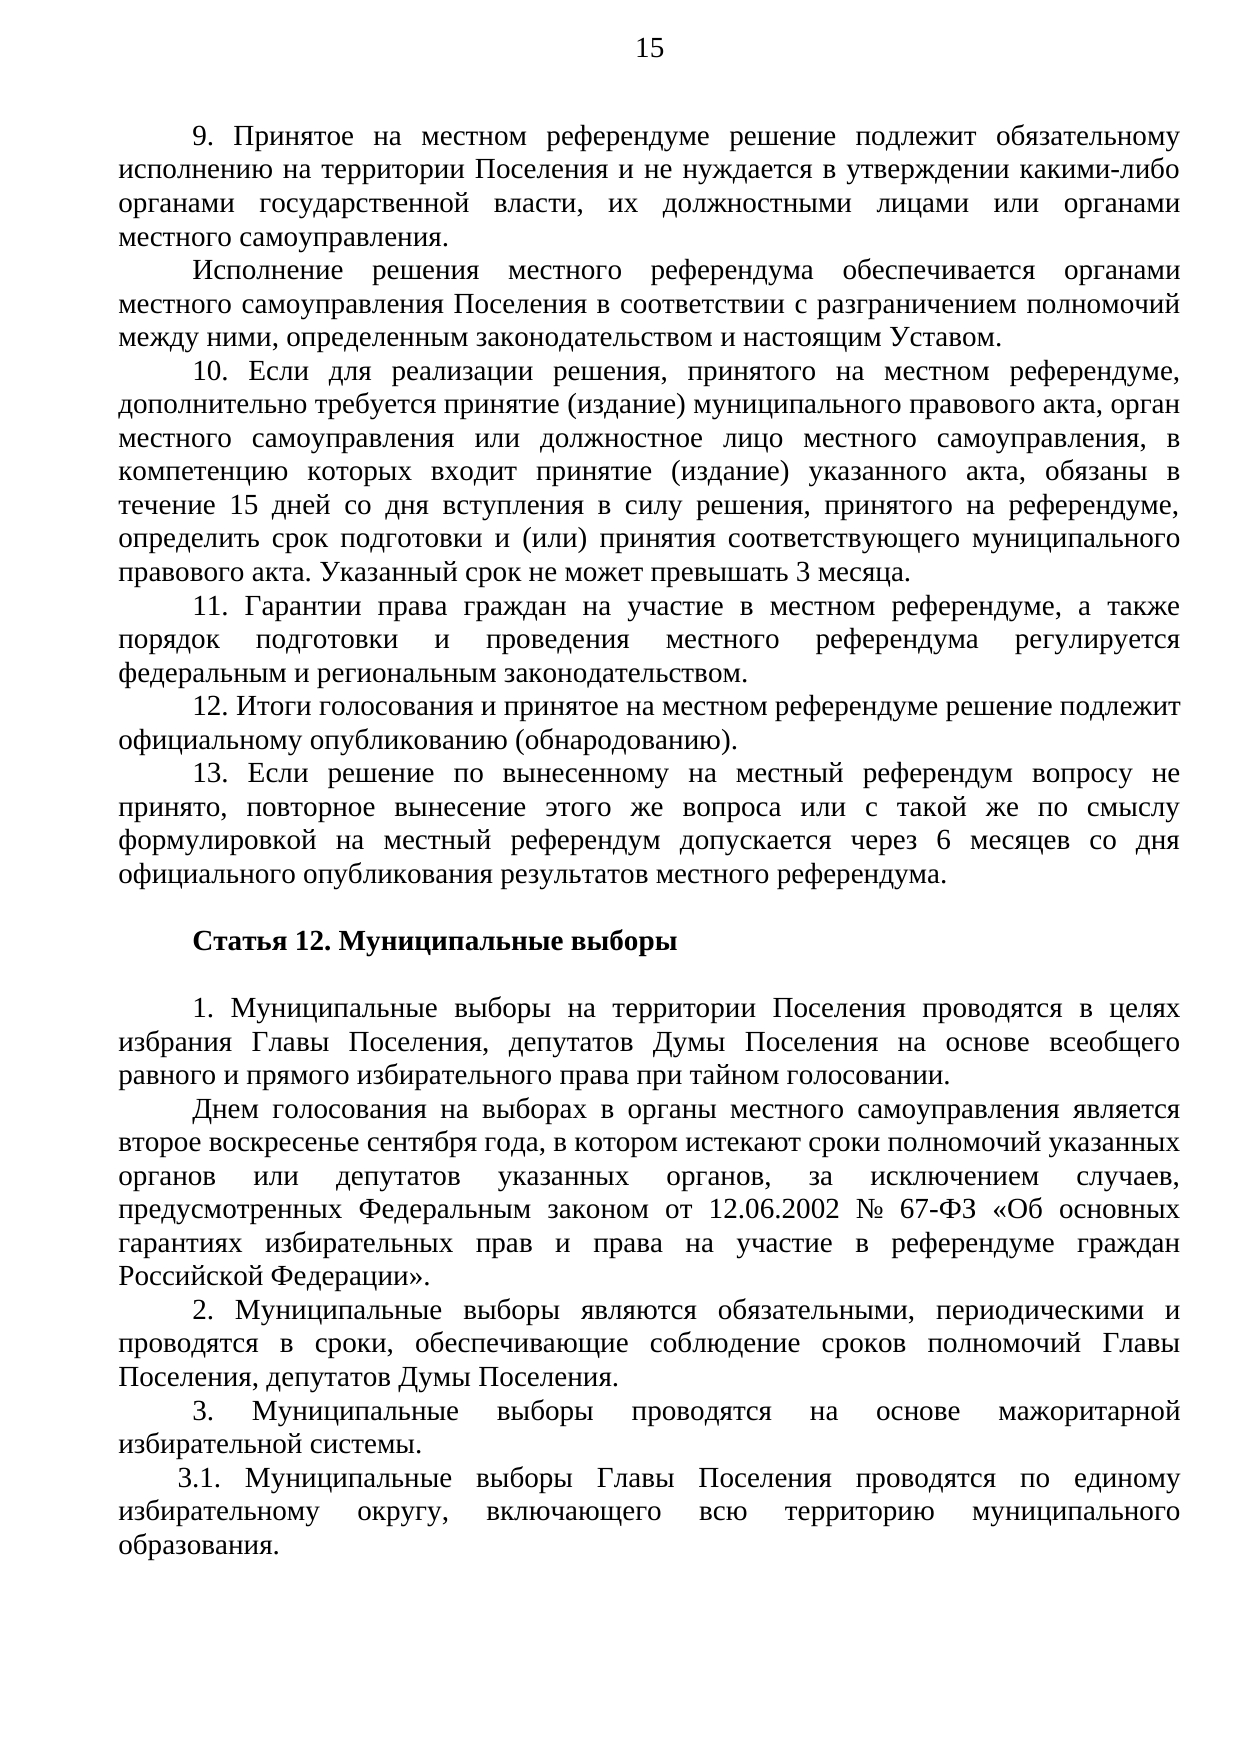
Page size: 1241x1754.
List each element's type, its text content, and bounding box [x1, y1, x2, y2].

text 11. Гарантии права граждан на участие в местном референдуме, а также порядок подготовки и проведения местного референдума регулируется федеральным и региональным законодательством. [118, 588, 1181, 688]
text 12. Итоги голосования и принятое на местном референдуме решение подлежит официальному опубликованию (обнародованию). [118, 688, 1181, 755]
text 9. Принятое на местном референдуме решение подлежит обязательному исполнению на территории Поселения и не нуждается в утверждении какими-либо органами государственной власти, их должностными лицами или органами местного самоуправления. [118, 118, 1181, 252]
text Днем голосования на выборах в органы местного самоуправления является второе воскресенье сентября года, в котором истекают сроки полномочий указанных органов или депутатов указанных органов, за исключением случаев, предусмотренных Федеральным законом от 12.06.2002 № 67-ФЗ «Об основных гарантиях избирательных прав и права на участие в референдуме граждан Российской Федерации». [118, 1091, 1181, 1292]
text 13. Если решение по вынесенному на местный референдум вопросу не принято, повторное вынесение этого же вопроса или с такой же по смыслу формулировкой на местный референдум допускается через 6 месяцев со дня официального опубликования результатов местного референдума. [118, 755, 1181, 889]
text 10. Если для реализации решения, принятого на местном референдуме, дополнительно требуется принятие (издание) муниципального правового акта, орган местного самоуправления или должностное лицо местного самоуправления, в компетенцию которых входит принятие (издание) указанного акта, обязаны в течение 15 дней со дня вступления в силу решения, принятого на референдуме, определить срок подготовки и (или) принятия соответствующего муниципального правового акта. Указанный срок не может превышать 3 месяца. [118, 353, 1181, 588]
text 3.1. Муниципальные выборы Главы Поселения проводятся по единому избирательному округу, включающего всю территорию муниципального образования. [118, 1460, 1181, 1560]
text 2. Муниципальные выборы являются обязательными, периодическими и проводятся в сроки, обеспечивающие соблюдение сроков полномочий Главы Поселения, депутатов Думы Поселения. [118, 1292, 1181, 1393]
text 3. Муниципальные выборы проводятся на основе мажоритарной избирательной системы. [118, 1393, 1181, 1460]
text Исполнение решения местного референдума обеспечивается органами местного самоуправления Поселения в соответствии с разграничением полномочий между ними, определенным законодательством и настоящим Уставом. [118, 252, 1181, 353]
text 1. Муниципальные выборы на территории Поселения проводятся в целях избрания Главы Поселения, депутатов Думы Поселения на основе всеобщего равного и прямого избирательного права при тайном голосовании. [118, 990, 1181, 1091]
text Статья 12. Муниципальные выборы [118, 923, 1181, 957]
